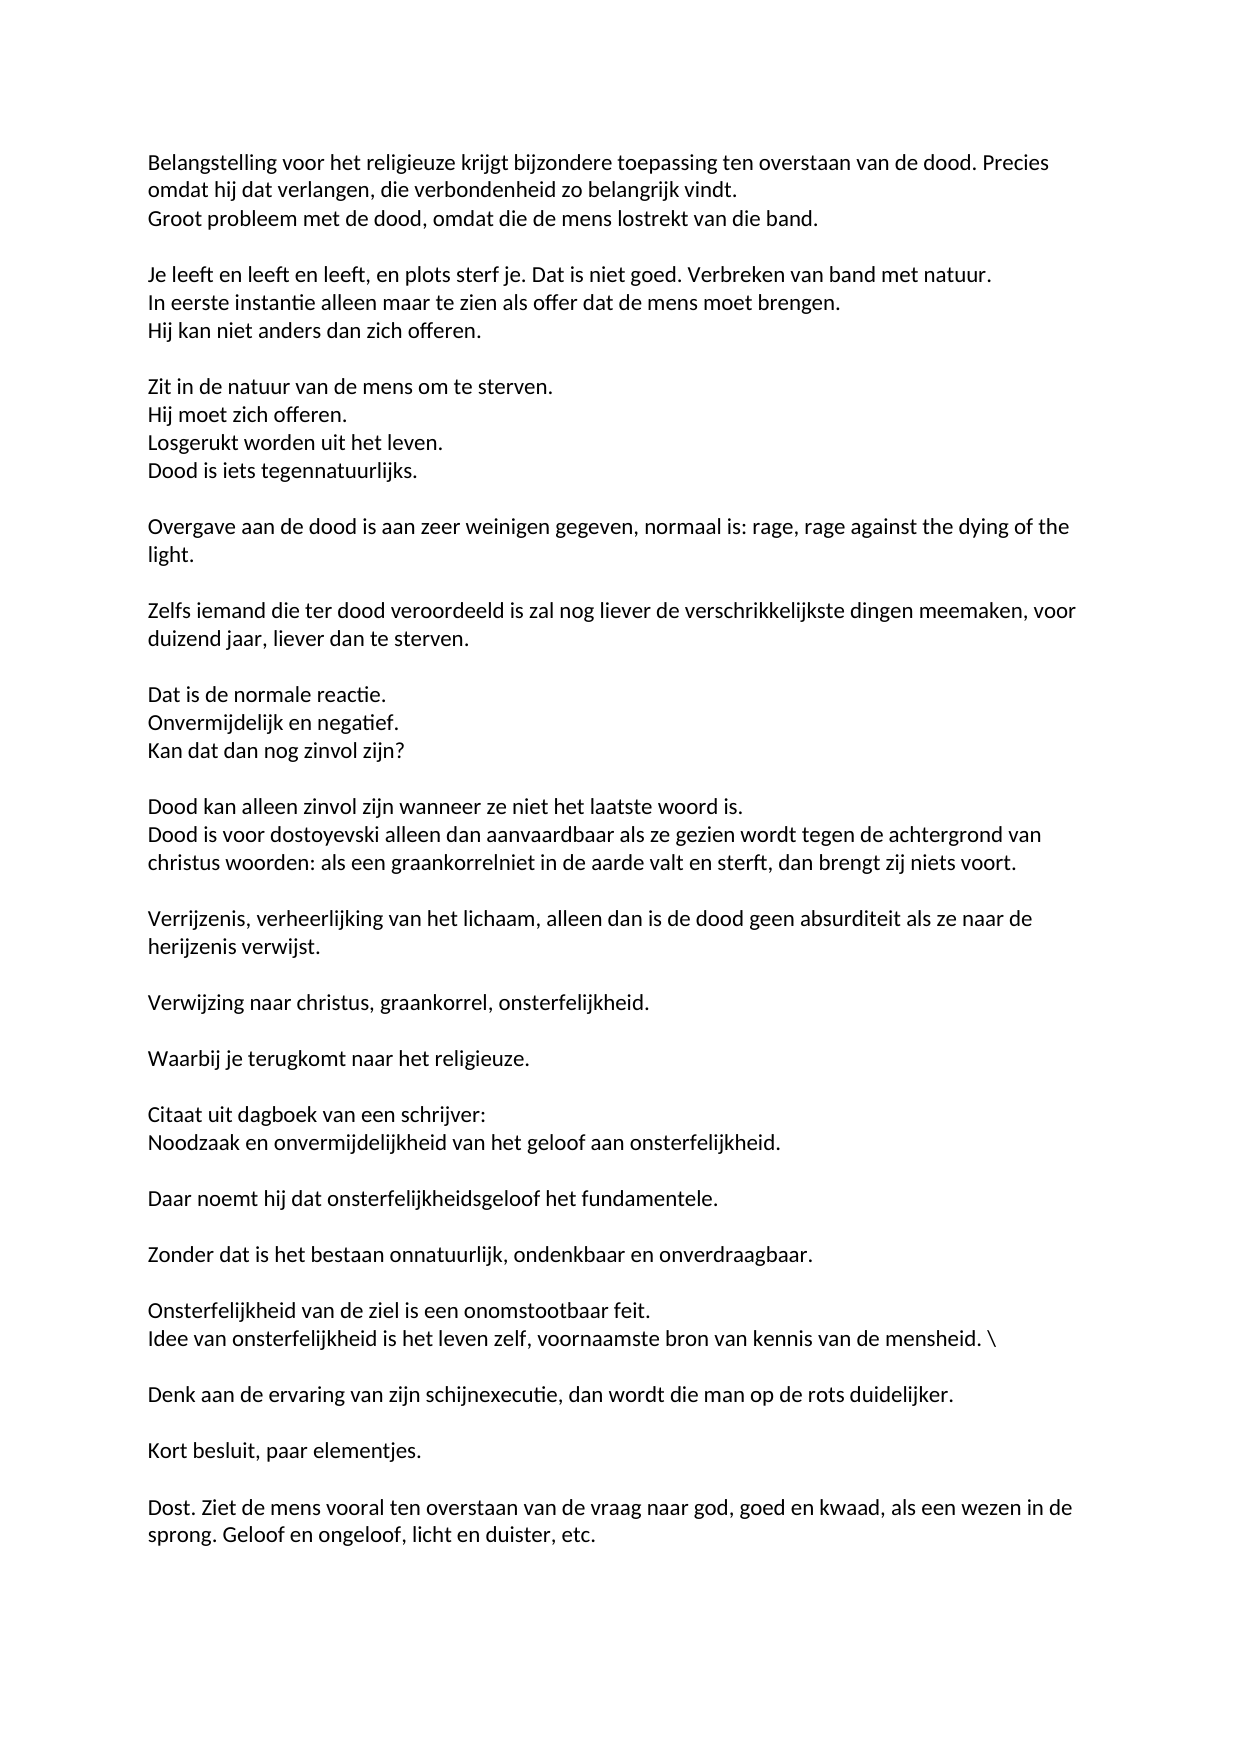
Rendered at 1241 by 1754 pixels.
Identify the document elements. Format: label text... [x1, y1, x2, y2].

text Noodzaak en onvermijdelijkheid van het geloof aan onsterfelijkheid. [148, 1128, 1093, 1156]
text Daar noemt hij dat onsterfelijkheidsgeloof het fundamentele. [148, 1184, 1093, 1212]
text Idee van onsterfelijkheid is het leven zelf, voornaamste bron van kennis van de mensheid. \ [148, 1324, 1093, 1352]
text Verrijzenis, verheerlijking van het lichaam, alleen dan is de dood geen absurditeit als ze naar de herijzenis verwijst. [148, 904, 1093, 960]
text In eerste instantie alleen maar te zien als offer dat de mens moet brengen. [148, 288, 1093, 316]
text Dood is voor dostoyevski alleen dan aanvaardbaar als ze gezien wordt tegen de achtergrond van christus woorden: als een graankorrelniet in de aarde valt en sterft, dan brengt zij niets voort. [148, 820, 1093, 876]
text Dat is de normale reactie. [148, 680, 1093, 708]
text Losgerukt worden uit het leven. [148, 428, 1093, 456]
text Waarbij je terugkomt naar het religieuze. [148, 1044, 1093, 1072]
text Zelfs iemand die ter dood veroordeeld is zal nog liever de verschrikkelijkste dingen meemaken, voor duizend jaar, liever dan te sterven. [148, 596, 1093, 652]
text Groot probleem met de dood, omdat die de mens lostrekt van die band. [148, 204, 1093, 232]
text Denk aan de ervaring van zijn schijnexecutie, dan wordt die man op de rots duidelijker. [148, 1381, 1093, 1408]
text Dood kan alleen zinvol zijn wanneer ze niet het laatste woord is. [148, 792, 1093, 820]
text Hij moet zich offeren. [148, 400, 1093, 428]
text Overgave aan de dood is aan zeer weinigen gegeven, normaal is: rage, rage against the dying of the light. [148, 512, 1093, 568]
text Onvermijdelijk en negatief. [148, 708, 1093, 736]
text Kort besluit, paar elementjes. [148, 1437, 1093, 1464]
text Dost. Ziet de mens vooral ten overstaan van de vraag naar god, goed en kwaad, als een wezen in de sprong. Geloof en ongeloof, licht en duister, etc. [148, 1493, 1093, 1549]
text Belangstelling voor het religieuze krijgt bijzondere toepassing ten overstaan van de dood. Precies omdat hij dat verlangen, die verbondenheid zo belangrijk vindt. [148, 148, 1093, 204]
text Citaat uit dagboek van een schrijver: [148, 1100, 1093, 1128]
text Zit in de natuur van de mens om te sterven. [148, 372, 1093, 400]
text Dood is iets tegennatuurlijks. [148, 456, 1093, 484]
text Zonder dat is het bestaan onnatuurlijk, ondenkbaar en onverdraagbaar. [148, 1240, 1093, 1268]
text Hij kan niet anders dan zich offeren. [148, 316, 1093, 344]
text Verwijzing naar christus, graankorrel, onsterfelijkheid. [148, 988, 1093, 1016]
text Onsterfelijkheid van de ziel is een onomstootbaar feit. [148, 1296, 1093, 1324]
text Kan dat dan nog zinvol zijn? [148, 736, 1093, 764]
text Je leeft en leeft en leeft, en plots sterf je. Dat is niet goed. Verbreken van band met natuur. [148, 260, 1093, 288]
